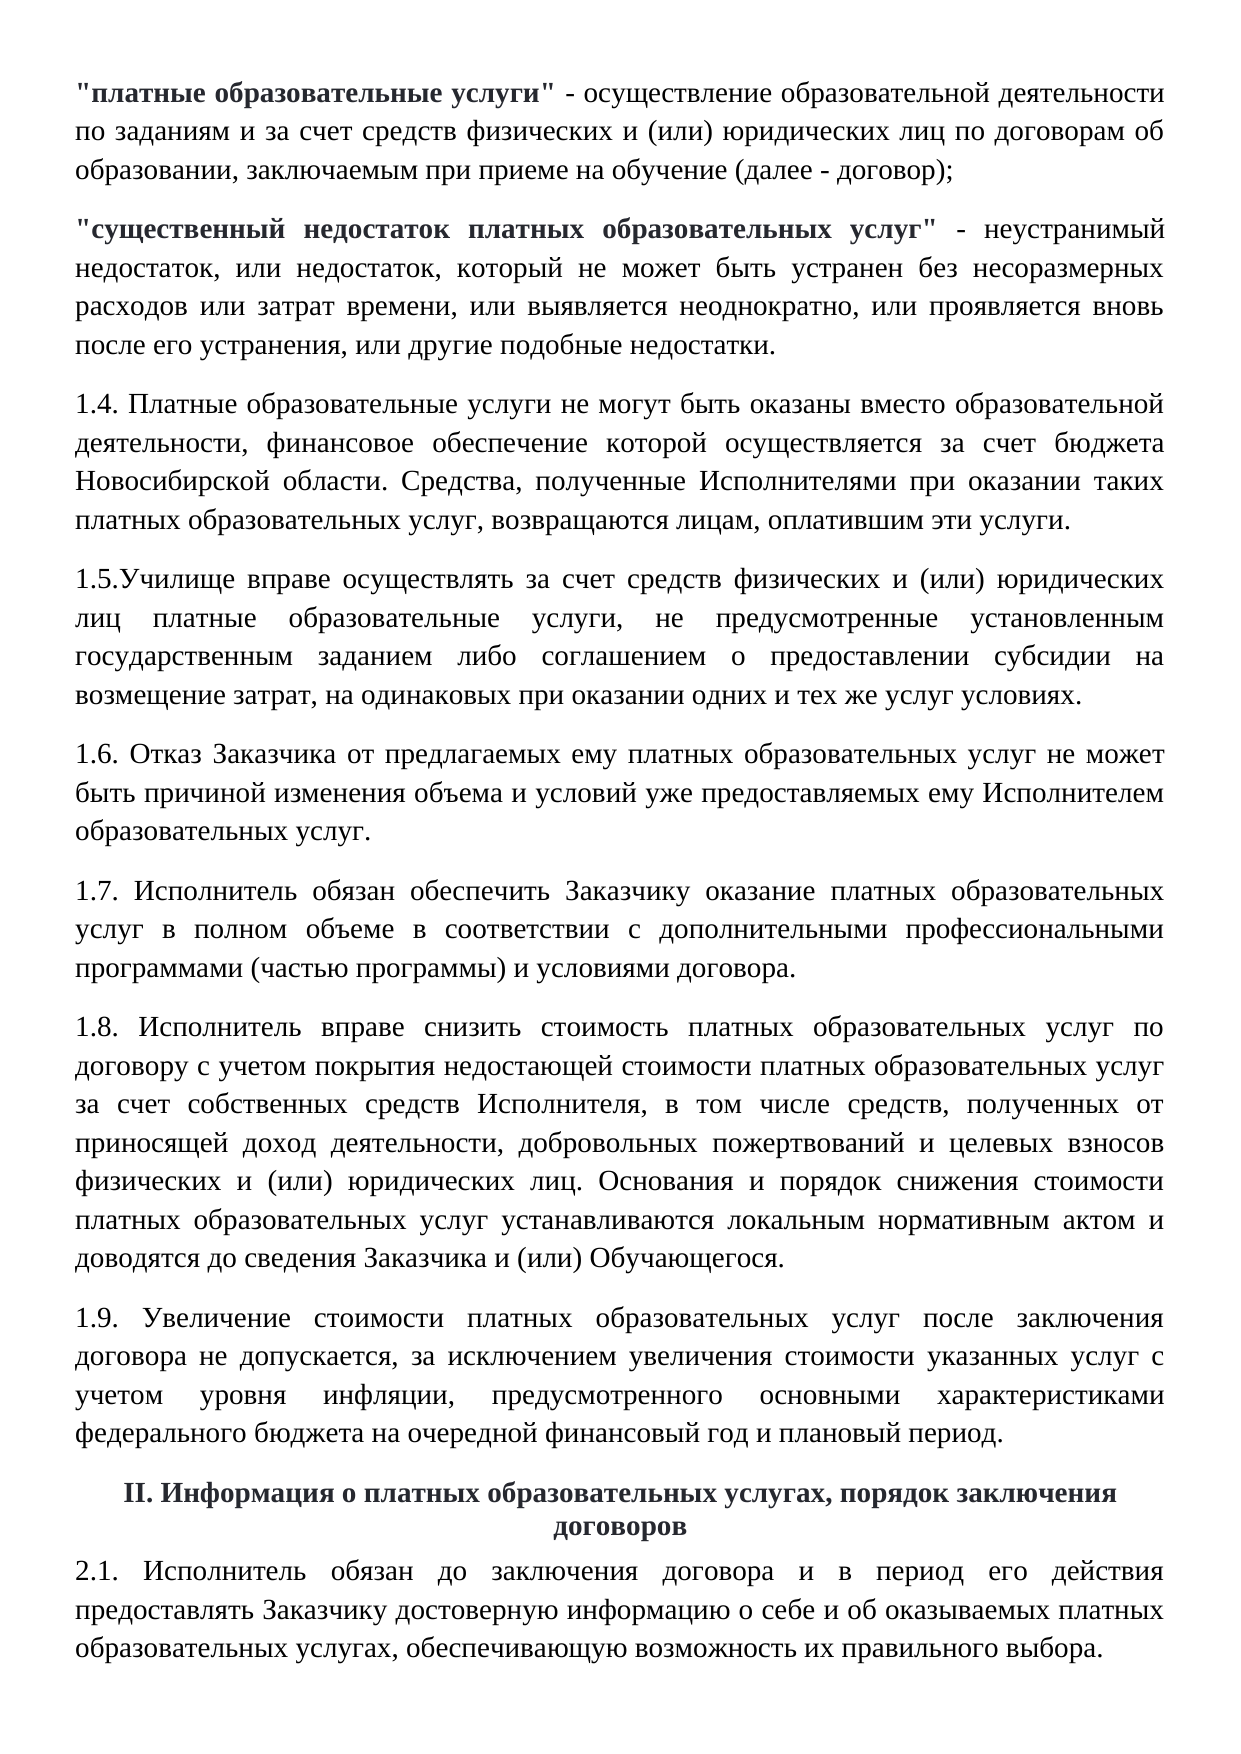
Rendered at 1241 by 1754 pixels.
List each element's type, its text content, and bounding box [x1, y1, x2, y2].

subtitle II. Информация о платных образовательных услугах, порядок заключения договоров [75, 1475, 1165, 1542]
text "платные образовательные услуги" - осуществление образовательной деятельности по заданиям и за счет средств физических и (или) юридических лиц по договорам об образовании, заключаемым при приеме на обучение (далее - договор); [75, 75, 1165, 186]
text 1.7. Исполнитель обязан обеспечить Заказчику оказание платных образовательных услуг в полном объеме в соответствии с дополнительными профессиональными программами (частью программы) и условиями договора. [75, 873, 1165, 983]
text 1.8. Исполнитель вправе снизить стоимость платных образовательных услуг по договору с учетом покрытия недостающей стоимости платных образовательных услуг за счет собственных средств Исполнителя, в том числе средств, полученных от приносящей доход деятельности, добровольных пожертвований и целевых взносов физических и (или) юридических лиц. Основания и порядок снижения стоимости платных образовательных услуг устанавливаются локальным нормативным актом и доводятся до сведения Заказчика и (или) Обучающегося. [75, 1009, 1165, 1274]
text "существенный недостаток платных образовательных услуг" - неустранимый недостаток, или недостаток, который не может быть устранен без несоразмерных расходов или затрат времени, или выявляется неоднократно, или проявляется вновь после его устранения, или другие подобные недостатки. [75, 211, 1165, 361]
text 2.1. Исполнитель обязан до заключения договора и в период его действия предоставлять Заказчику достоверную информацию о себе и об оказываемых платных образовательных услугах, обеспечивающую возможность их правильного выбора. [75, 1553, 1165, 1664]
text 1.4. Платные образовательные услуги не могут быть оказаны вместо образовательной деятельности, финансовое обеспечение которой осуществляется за счет бюджета Новосибирской области. Средства, полученные Исполнителями при оказании таких платных образовательных услуг, возвращаются лицам, оплатившим эти услуги. [75, 386, 1165, 536]
text 1.5.Училище вправе осуществлять за счет средств физических и (или) юридических лиц платные образовательные услуги, не предусмотренные установленным государственным заданием либо соглашением о предоставлении субсидии на возмещение затрат, на одинаковых при оказании одних и тех же услуг условиях. [75, 561, 1165, 711]
text 1.6. Отказ Заказчика от предлагаемых ему платных образовательных услуг не может быть причиной изменения объема и условий уже предоставляемых ему Исполнителем образовательных услуг. [75, 736, 1165, 847]
text 1.9. Увеличение стоимости платных образовательных услуг после заключения договора не допускается, за исключением увеличения стоимости указанных услуг с учетом уровня инфляции, предусмотренного основными характеристиками федерального бюджета на очередной финансовый год и плановый период. [75, 1300, 1165, 1449]
